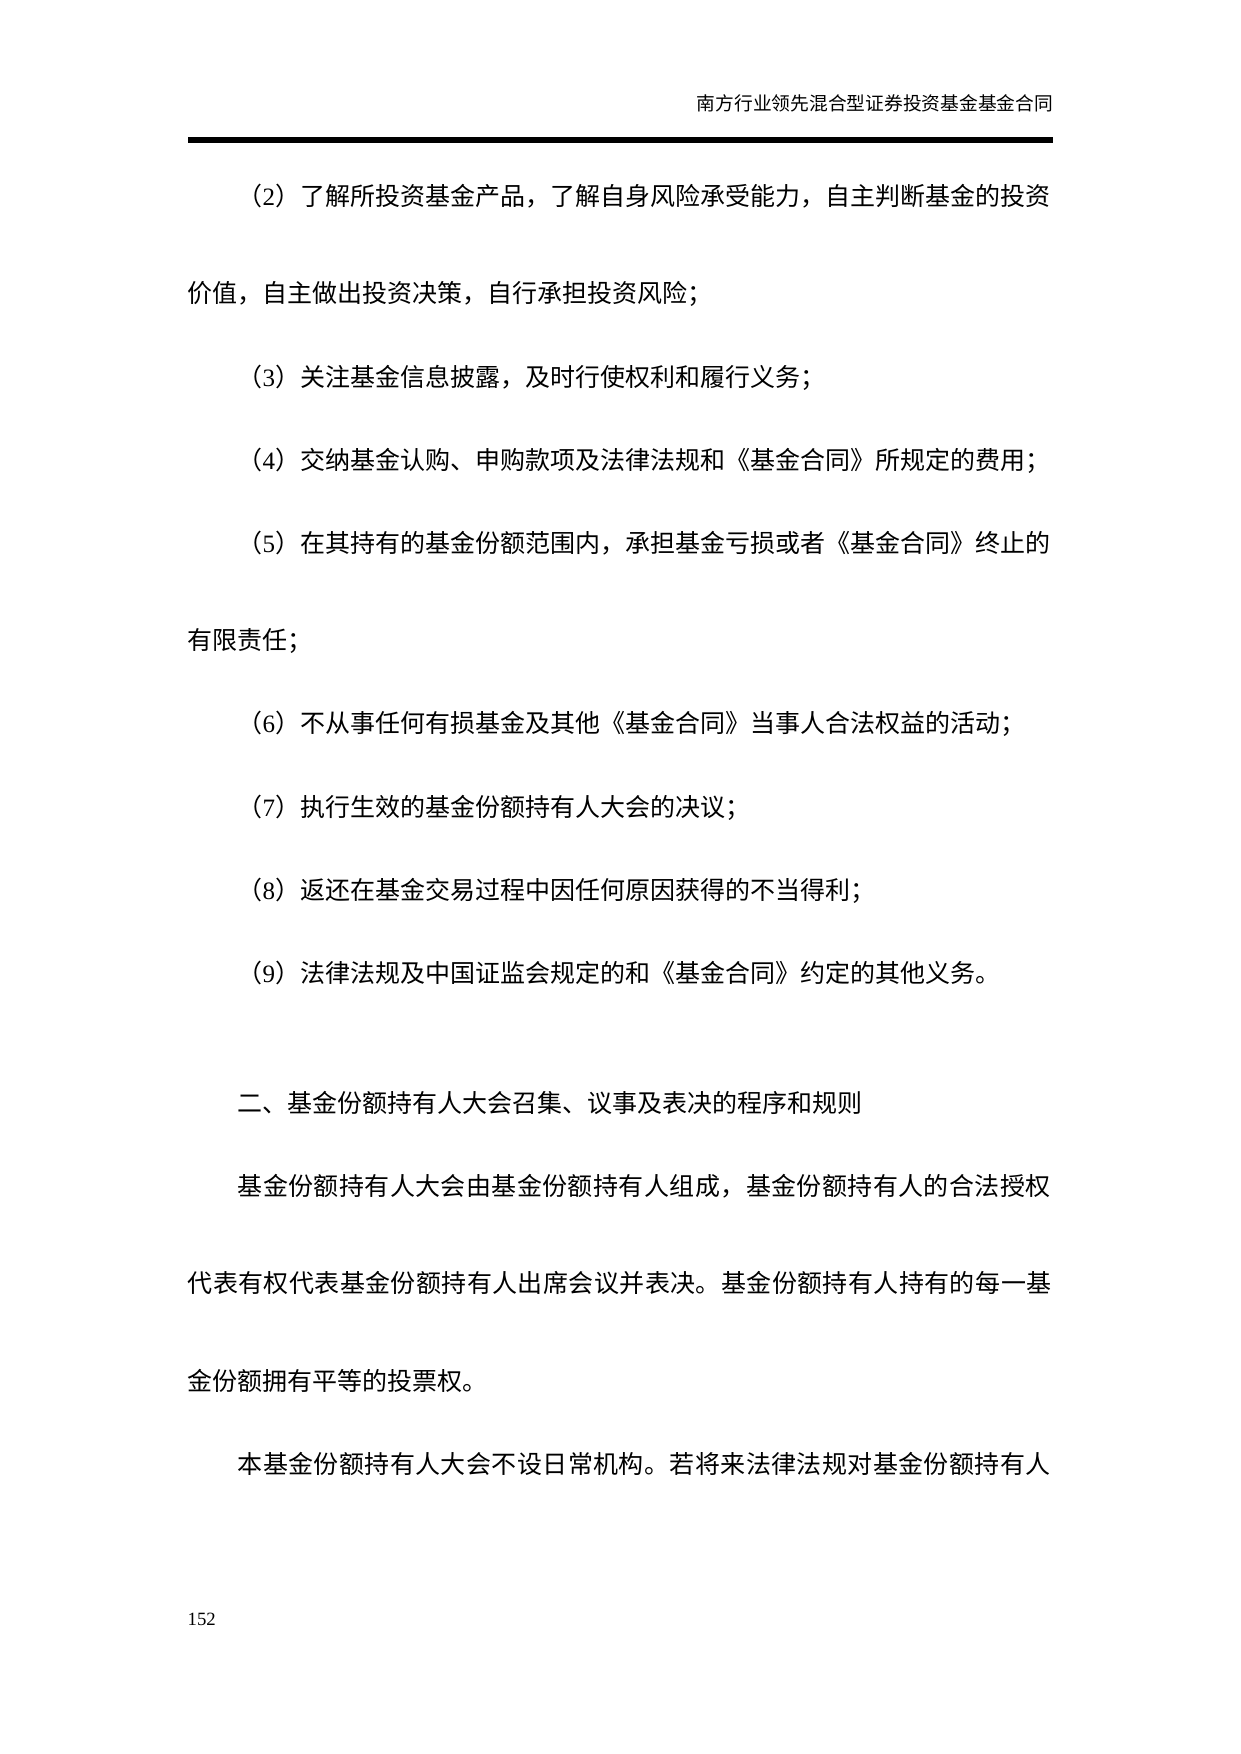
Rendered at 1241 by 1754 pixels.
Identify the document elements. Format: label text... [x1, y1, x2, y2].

text （6）不从事任何有损基金及其他《基金合同》当事人合法权益的活动； [187, 689, 1053, 754]
text （7）执行生效的基金份额持有人大会的决议； [187, 773, 1053, 838]
text 基金份额持有人大会由基金份额持有人组成，基金份额持有人的合法授权代表有权代表基金份额持有人出席会议并表决。基金份额持有人持有的每一基金份额拥有平等的投票权。 [187, 1152, 1053, 1412]
text （3）关注基金信息披露，及时行使权利和履行义务； [187, 343, 1053, 408]
text 二、基金份额持有人大会召集、议事及表决的程序和规则 [187, 1069, 1053, 1134]
text （4）交纳基金认购、申购款项及法律法规和《基金合同》所规定的费用； [187, 426, 1053, 491]
text （2）了解所投资基金产品，了解自身风险承受能力，自主判断基金的投资价值，自主做出投资决策，自行承担投资风险； [187, 162, 1053, 324]
text （9）法律法规及中国证监会规定的和《基金合同》约定的其他义务。 [187, 939, 1053, 1004]
text （5）在其持有的基金份额范围内，承担基金亏损或者《基金合同》终止的有限责任； [187, 509, 1053, 671]
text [187, 1430, 1053, 1495]
text （8）返还在基金交易过程中因任何原因获得的不当得利； [187, 856, 1053, 921]
